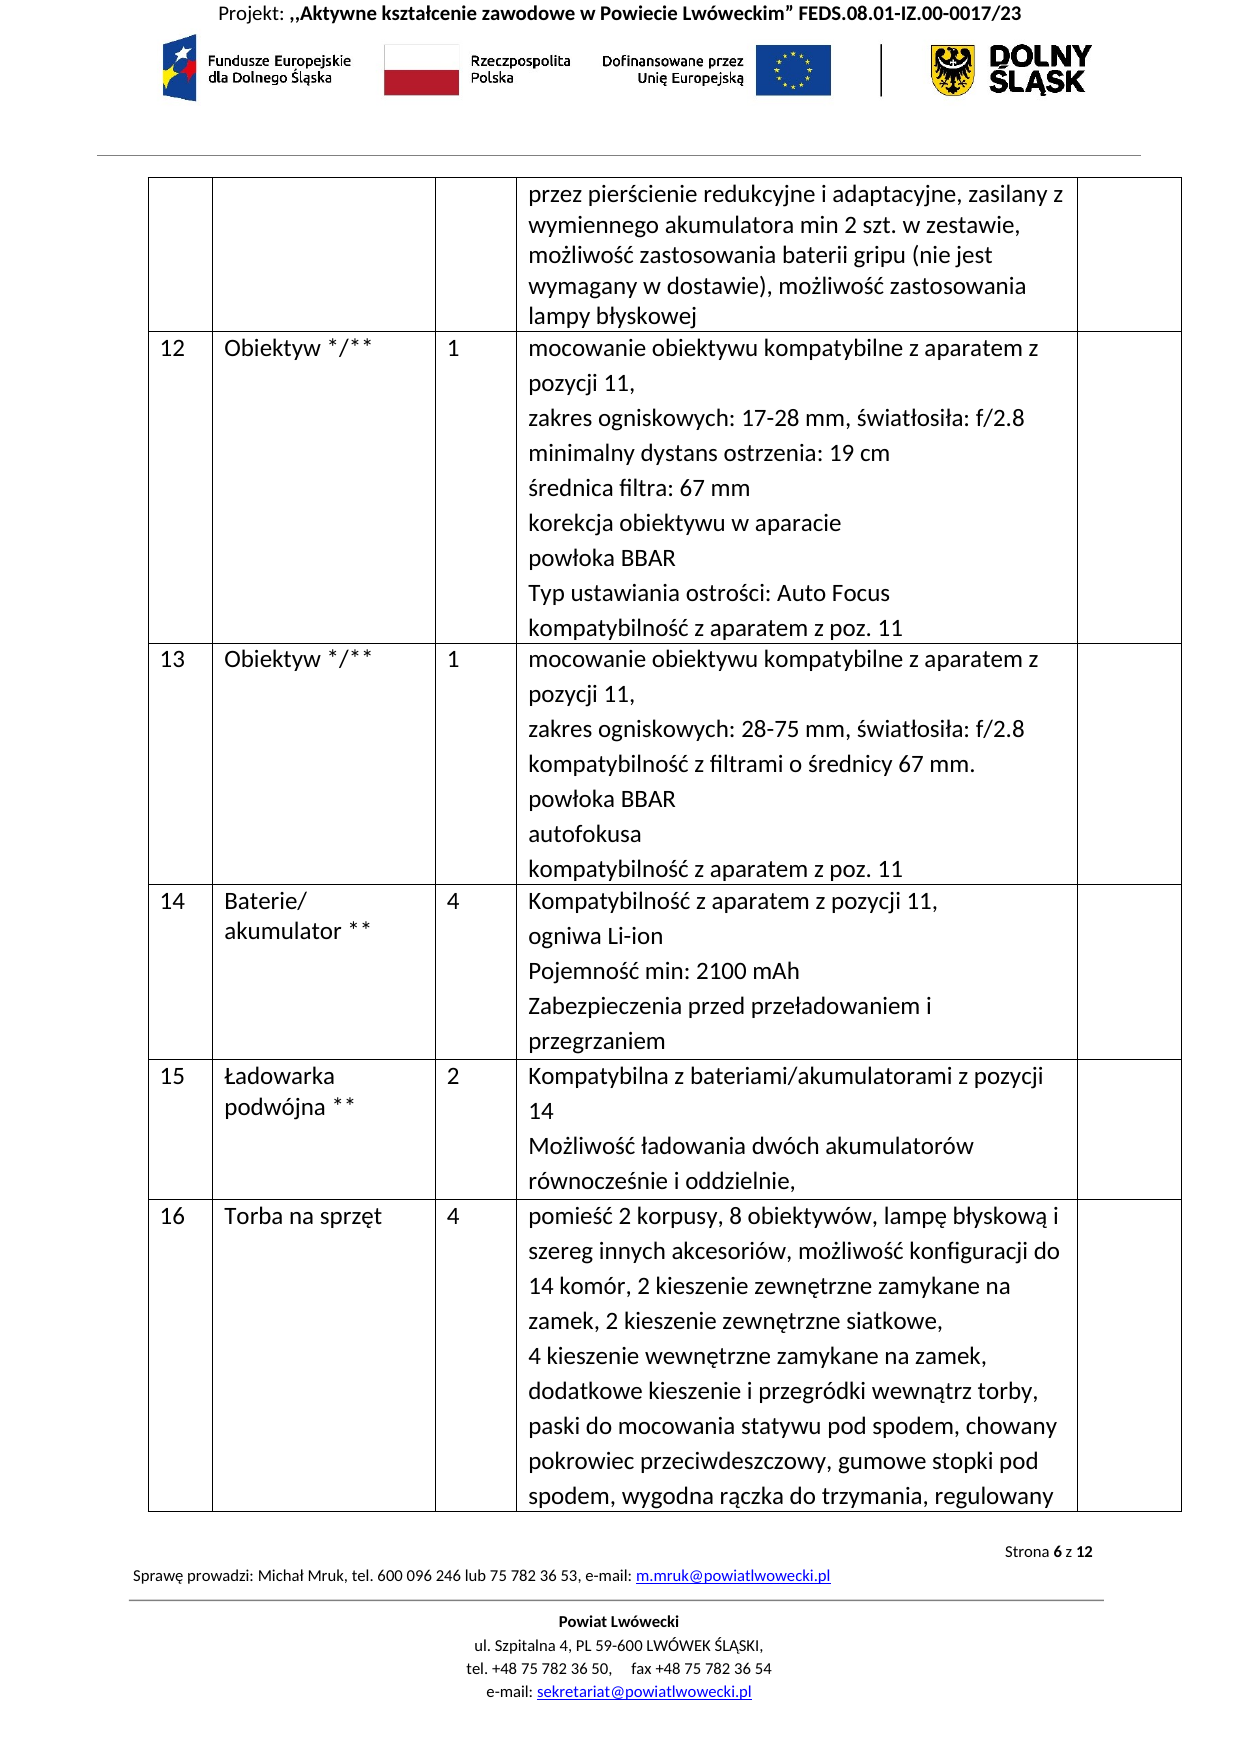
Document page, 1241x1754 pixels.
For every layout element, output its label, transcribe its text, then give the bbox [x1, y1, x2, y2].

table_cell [517, 178, 1077, 331]
picture [146, 17, 1092, 118]
table_cell 1 [436, 178, 516, 331]
table_cell 4 [436, 885, 516, 1059]
table_cell 12 [149, 332, 212, 642]
table_cell Torba na sprzęt [213, 1200, 435, 1511]
table_cell 14 [149, 885, 212, 1059]
table_cell Baterie/akumulator ** [213, 885, 435, 1059]
table_cell 13 [149, 644, 212, 884]
table_cell [1078, 178, 1181, 331]
table_cell 15 [149, 1060, 212, 1199]
table_cell Ładowarka podwójna ** [213, 1060, 435, 1199]
table_cell 4 [436, 1200, 516, 1511]
table_cell 2 [436, 1060, 516, 1199]
table_cell [1078, 885, 1181, 1059]
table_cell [517, 1200, 1077, 1511]
table_cell Kompatybilność z aparatem z pozycji 11, ogniwa Li-ion Pojemność min: 2100 mAh Zabezpieczenia przed przeładowaniem i przegrzaniem [517, 885, 1077, 1059]
table_cell [1078, 1200, 1181, 1511]
table_cell [1078, 1060, 1181, 1199]
table_cell [1078, 644, 1181, 884]
table_cell mocowanie obiektywu kompatybilne z aparatem z pozycji 11, zakres ogniskowych: 28-75 mm, światłosiła: f/2.8 kompatybilność z filtrami o średnicy 67 mm. powłoka BBAR autofokusa kompatybilność z aparatem z poz. 11 [517, 644, 1077, 884]
table_cell mocowanie obiektywu kompatybilne z aparatem z pozycji 11, zakres ogniskowych: 17-28 mm, światłosiła: f/2.8 minimalny dystans ostrzenia: 19 cm średnica filtra: 67 mm korekcja obiektywu w aparacie powłoka BBAR Typ ustawiania ostrości: Auto Focus kompatybilność z aparatem z poz. 11 [517, 332, 1077, 642]
table_cell 1 [436, 332, 516, 642]
table_cell Kompatybilna z bateriami/akumulatorami z pozycji 14 Możliwość ładowania dwóch akumulatorów równocześnie i oddzielnie, [517, 1060, 1077, 1199]
table_cell Obiektyw */** [213, 644, 435, 884]
table_cell 1 [436, 644, 516, 884]
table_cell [213, 178, 435, 331]
table_cell Obiektyw */** [213, 332, 435, 642]
table_cell 11 [149, 178, 212, 331]
table_cell 16 [149, 1200, 212, 1511]
table_cell [1078, 332, 1181, 642]
